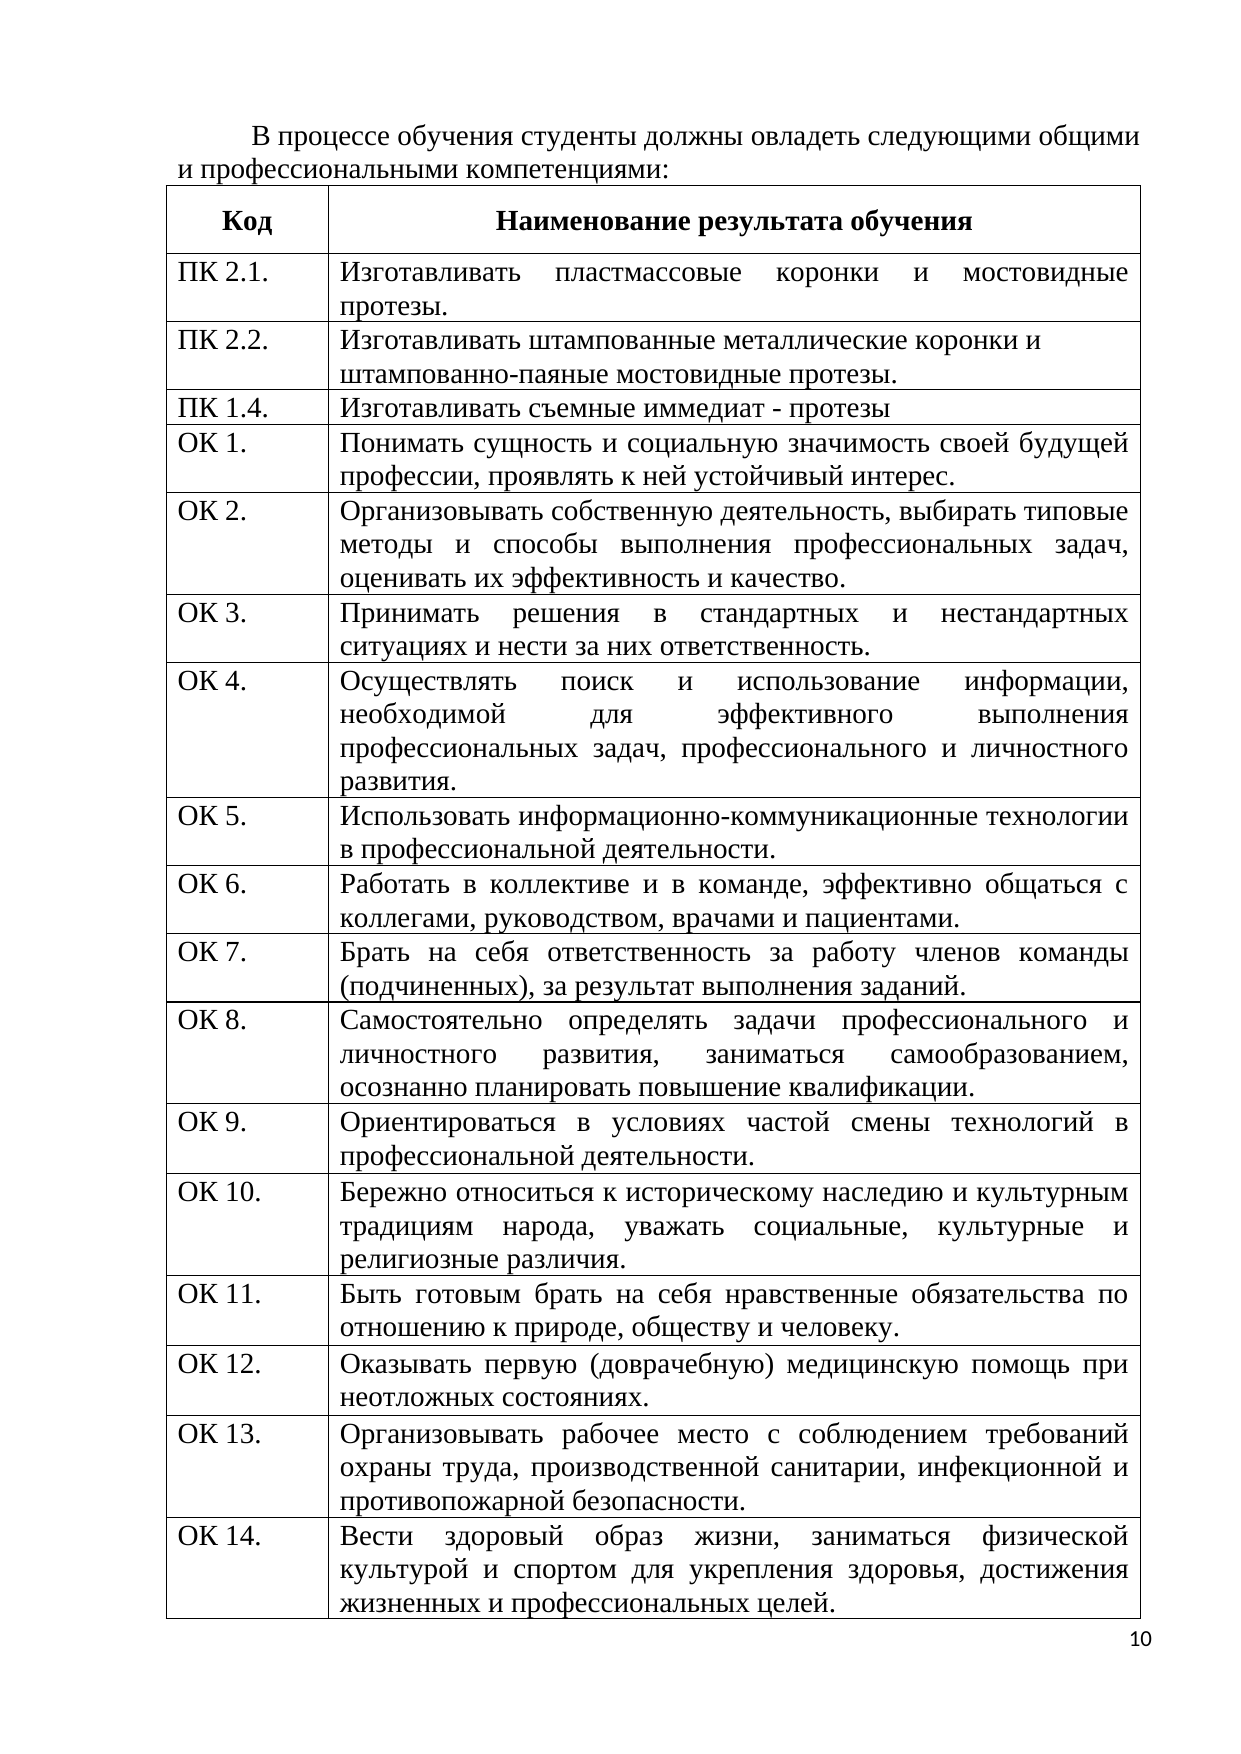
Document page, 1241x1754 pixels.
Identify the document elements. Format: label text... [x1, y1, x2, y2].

table_cell ОК 11. [167, 1276, 328, 1345]
table_cell ОК 8. [167, 1003, 328, 1103]
table_cell Самостоятельно определять задачи профессионального и личностного развития, заниматься самообразованием, осознанно планировать повышение квалификации. [329, 1003, 1140, 1103]
table_header Код [167, 186, 328, 253]
table_cell Изготавливать съемные иммедиат - протезы [329, 390, 1140, 424]
table_cell ОК 4. [167, 663, 328, 797]
table_cell ОК 14. [167, 1518, 328, 1618]
table_cell Ориентироваться в условиях частой смены технологий в профессиональной деятельности. [329, 1104, 1140, 1173]
table_cell Изготавливать штампованные металлические коронки и штампованно-паяные мостовидные протезы. [329, 322, 1140, 389]
table_cell ОК 9. [167, 1104, 328, 1173]
table_cell ОК 12. [167, 1346, 328, 1415]
table_cell ОК 2. [167, 493, 328, 594]
table_cell ОК 3. [167, 595, 328, 662]
table_cell Бережно относиться к историческому наследию и культурным традициям народа, уважать социальные, культурные и религиозные различия. [329, 1174, 1140, 1275]
text В процессе обучения студенты должны овладеть следующими общими и профессиональными компетенциями: [177, 118, 1152, 185]
table_cell Организовывать собственную деятельность, выбирать типовые методы и способы выполнения профессиональных задач, оценивать их эффективность и качество. [329, 493, 1140, 594]
table_cell ПК 1.4. [167, 390, 328, 424]
table_cell Использовать информационно-коммуникационные технологии в профессиональной деятельности. [329, 798, 1140, 865]
table_cell ОК 5. [167, 798, 328, 865]
table_cell Осуществлять поиск и использование информации, необходимой для эффективного выполнения профессиональных задач, профессионального и личностного развития. [329, 663, 1140, 797]
table_cell Организовывать рабочее место с соблюдением требований охраны труда, производственной санитарии, инфекционной и противопожарной безопасности. [329, 1416, 1140, 1517]
table_cell ОК 10. [167, 1174, 328, 1275]
table_cell Изготавливать пластмассовые коронки и мостовидные протезы. [329, 254, 1140, 321]
table_cell Вести здоровый образ жизни, заниматься физической культурой и спортом для укрепления здоровья, достижения жизненных и профессиональных целей. [329, 1518, 1140, 1618]
table_cell Брать на себя ответственность за работу членов команды (подчиненных), за результат выполнения заданий. [329, 934, 1140, 1001]
table_cell ПК 2.2. [167, 322, 328, 389]
table_cell Работать в коллективе и в команде, эффективно общаться с коллегами, руководством, врачами и пациентами. [329, 866, 1140, 933]
table_cell ОК 6. [167, 866, 328, 933]
table_cell Быть готовым брать на себя нравственные обязательства по отношению к природе, обществу и человеку. [329, 1276, 1140, 1345]
table_header Наименование результата обучения [329, 186, 1140, 253]
table_cell ОК 13. [167, 1416, 328, 1517]
table_cell ОК 7. [167, 934, 328, 1001]
table_cell ПК 2.1. [167, 254, 328, 321]
table_cell Оказывать первую (доврачебную) медицинскую помощь при неотложных состояниях. [329, 1346, 1140, 1415]
table_cell Принимать решения в стандартных и нестандартных ситуациях и нести за них ответственность. [329, 595, 1140, 662]
table_cell ОК 1. [167, 425, 328, 492]
table_cell Понимать сущность и социальную значимость своей будущей профессии, проявлять к ней устойчивый интерес. [329, 425, 1140, 492]
